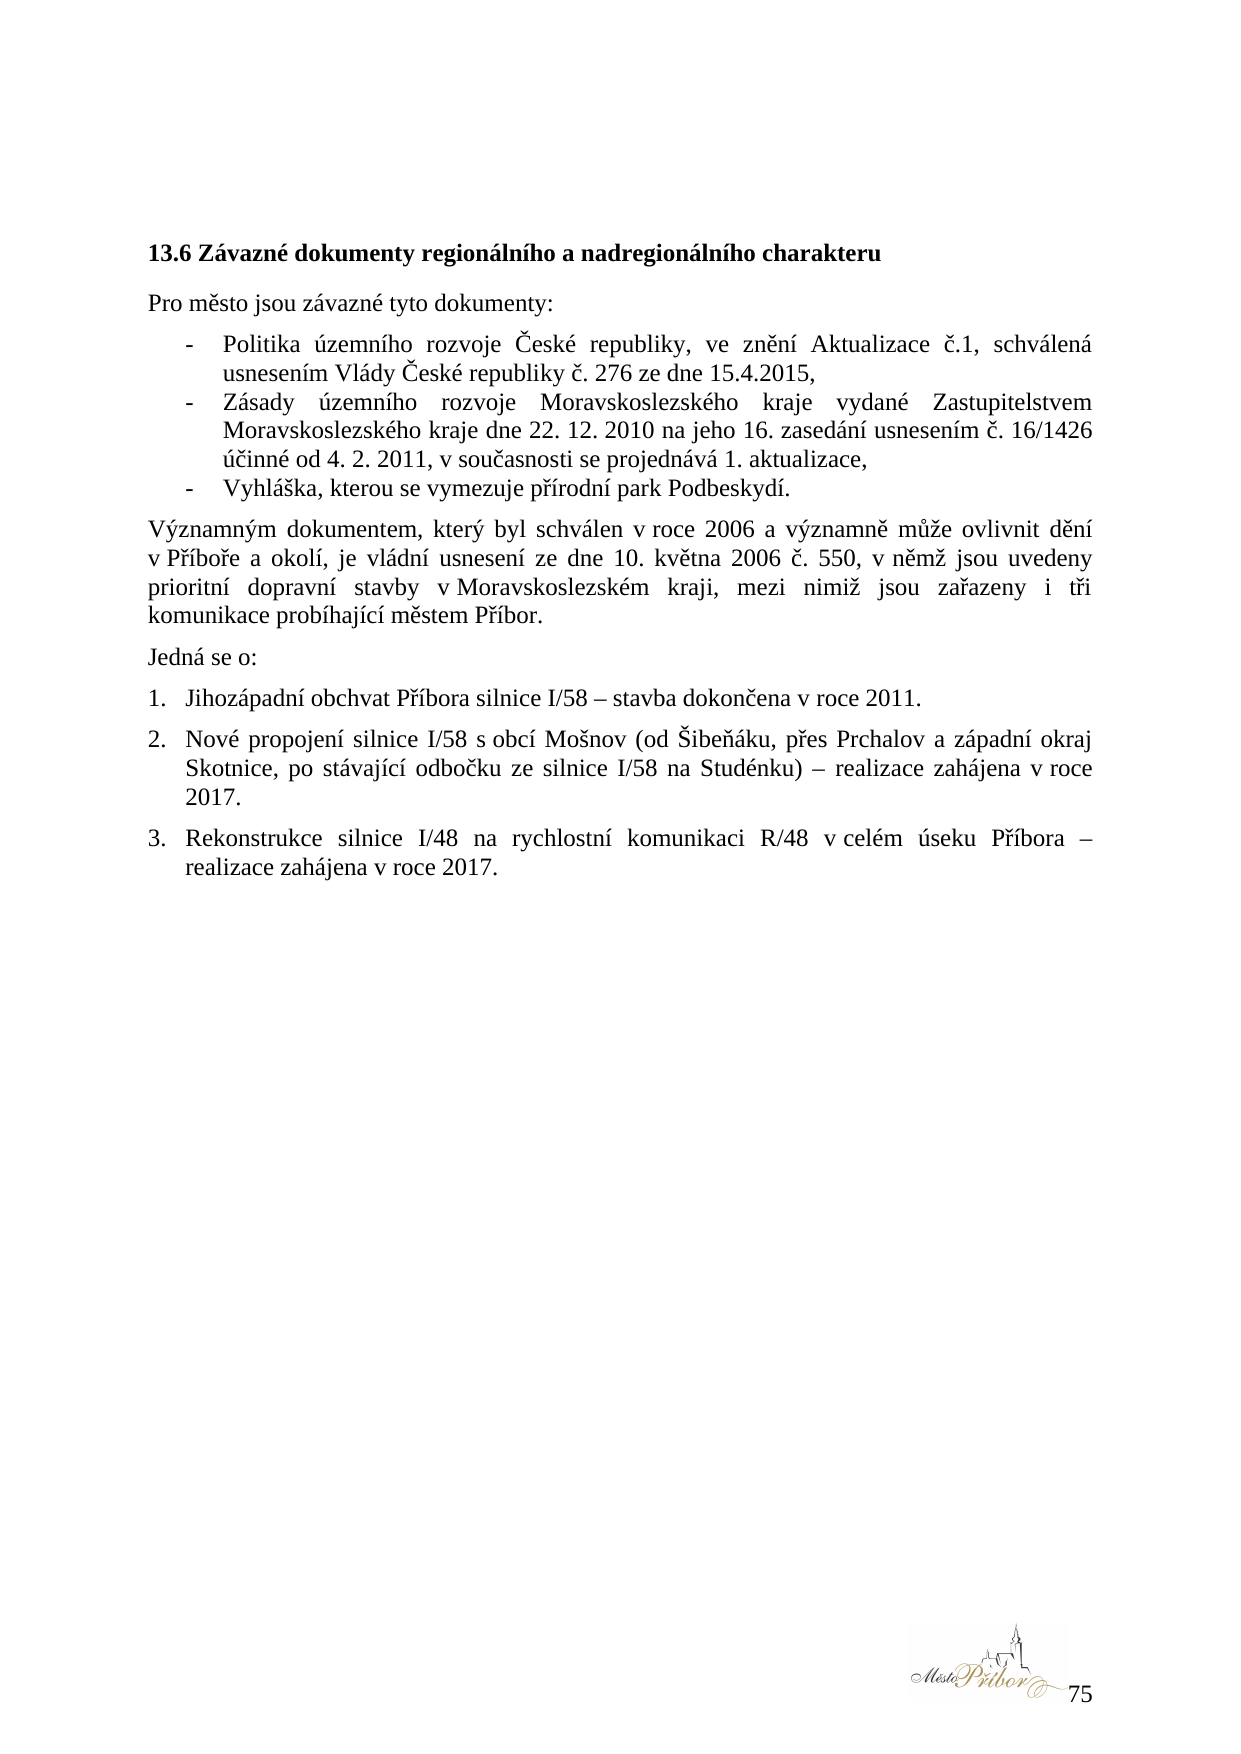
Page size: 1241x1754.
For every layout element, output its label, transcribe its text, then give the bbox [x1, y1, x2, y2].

list 3. Rekonstrukce silnice I/48 na rychlostní komunikaci R/48 v celém úseku Příbora – realizace zahájena v roce 2017. [148, 823, 1092, 881]
picture [908, 1621, 1068, 1702]
list Politika územního rozvoje České republiky, ve znění Aktualizace č.1, schválená usnesením Vlády České republiky č. 276 ze dne 15.4.2015, [185, 329, 1092, 387]
list Vyhláška, kterou se vymezuje přírodní park Podbeskydí. [185, 473, 1092, 502]
list 1. Jihozápadní obchvat Příbora silnice I/58 – stavba dokončena v roce 2011. [148, 683, 1092, 712]
text Pro město jsou závazné tyto dokumenty: [148, 288, 1092, 317]
list Zásady územního rozvoje Moravskoslezského kraje vydané Zastupitelstvem Moravskoslezského kraje dne 22. 12. 2010 na jeho 16. zasedání usnesením č. 16/1426 účinné od 4. 2. 2011, v současnosti se projednává 1. aktualizace, [185, 387, 1092, 473]
text Jedná se o: [148, 642, 1092, 671]
text Významným dokumentem, který byl schválen v roce významně může ovlivnit dění v Příboře a okolí, je vládní usnesení ze dne 10. května 2006 č. 550, v němž jsou uvedeny prioritní dopravní stavby v Moravskoslezském kraji, mezi nimiž jsou zařazeny i tři komunikace probíhající městem Příbor. [148, 514, 1092, 629]
subtitle 13.6 Závazné dokumenty regionálního a nadregionálního charakteru [148, 238, 1092, 267]
list 2. Nové propojení silnice I/58 s obcí Mošnov (od Šibeňáku, přes Prchalov a západní okraj Skotnice, po stávající odbočku ze silnice I/58 na Studénku) – realizace zahájena v roce 2017. [148, 724, 1092, 811]
